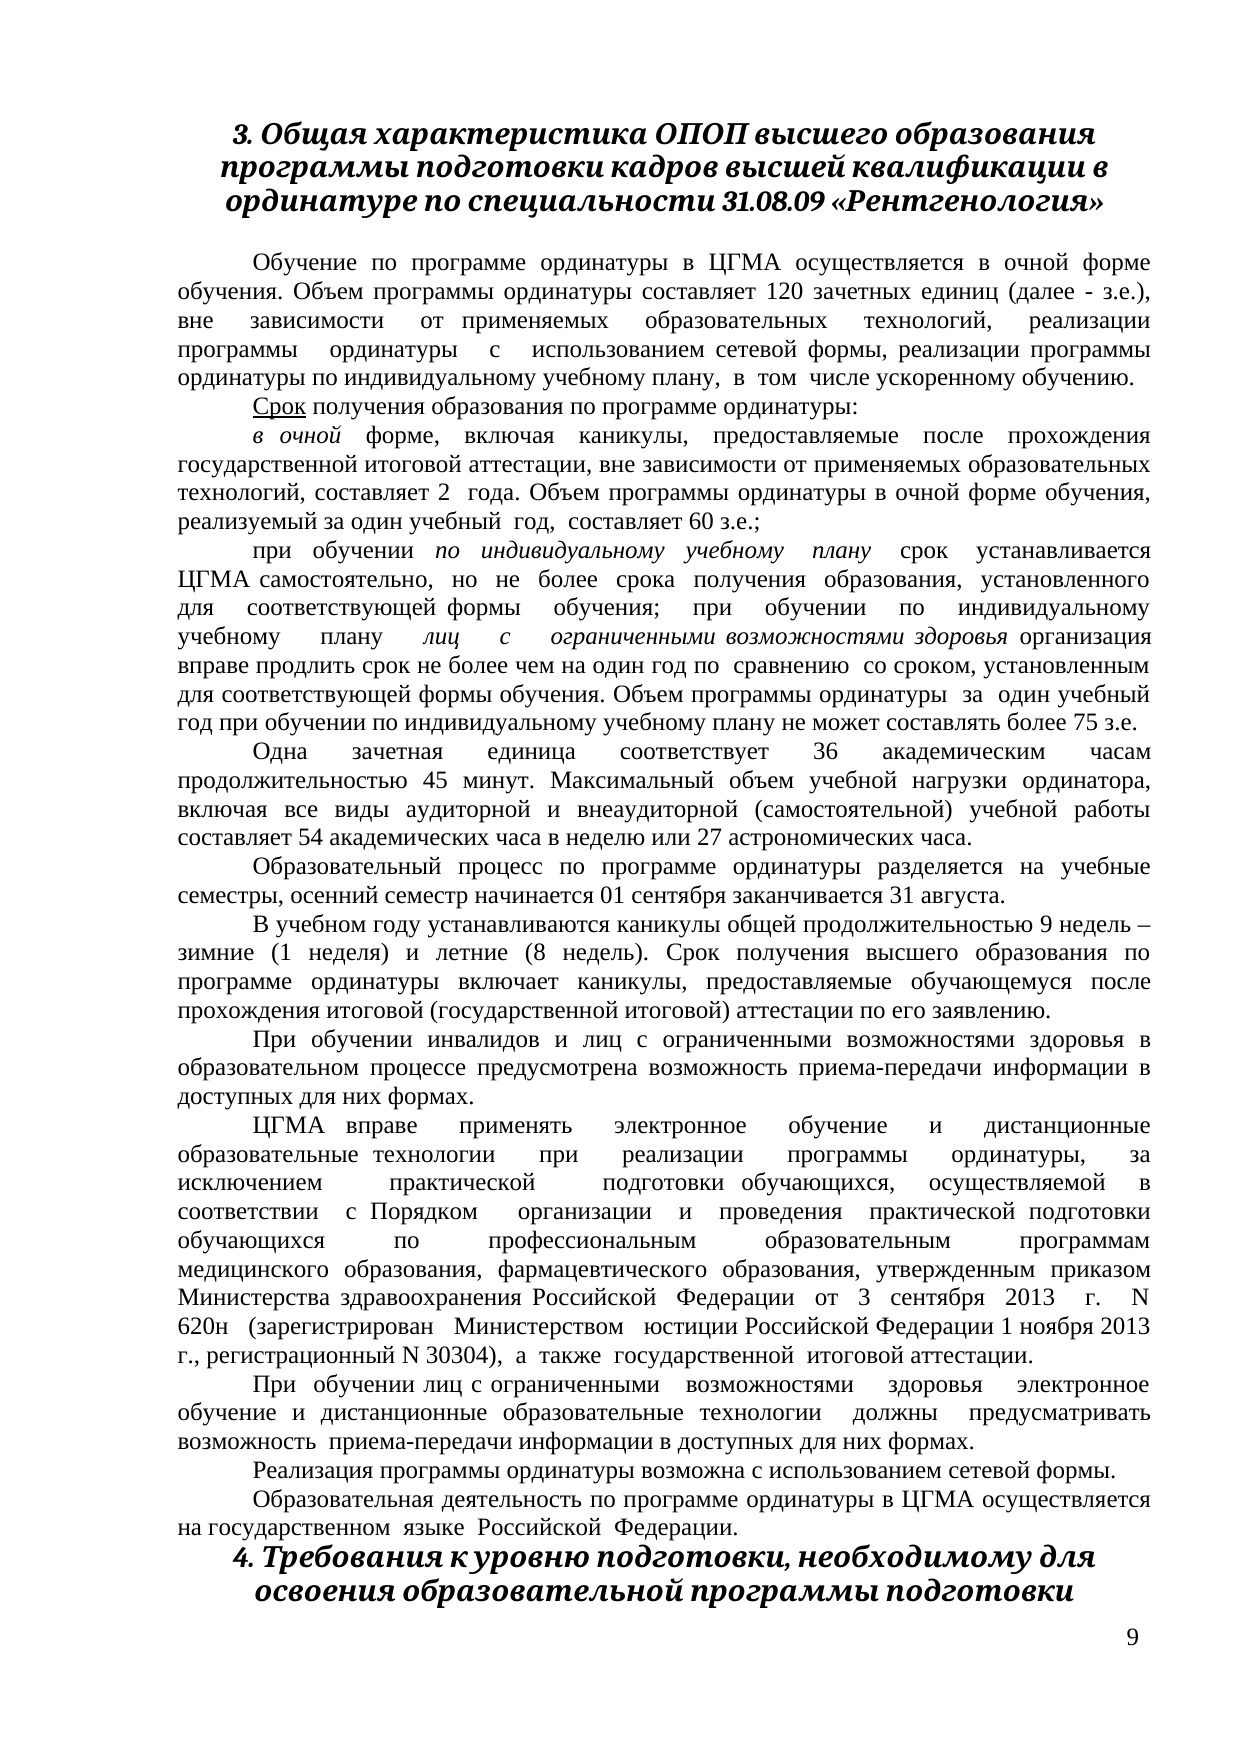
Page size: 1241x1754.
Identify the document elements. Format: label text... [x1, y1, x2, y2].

text 3. Общая характеристика ОПОП высшего образования программы подготовки кадров высшей квалификации в ординатуре по специальности 31.08.09 «Рентгенология» [177, 118, 1152, 219]
text В учебном году устанавливаются каникулы общей продолжительностью 9 недель – зимние (1 неделя) и летние (8 недель). Срок получения высшего образования по программе ординатуры включает каникулы, предоставляемые обучающемуся после прохождения итоговой (государственной итоговой) аттестации по его заявлению. [177, 909, 1152, 1024]
text Срок получения образования по программе ординатуры: [177, 391, 1152, 420]
text Обучение по программе ординатуры в ЦГМА осуществляется в очной форме обучения. Объем программы ординатуры составляет 120 зачетных единиц (далее - з.е.), вне зависимости от применяемых образовательных технологий, реализации программы ординатуры с использованием сетевой формы, реализации программы ординатуры по индивидуальному учебному плану, в том числе ускоренному обучению. [177, 247, 1152, 391]
text Образовательная деятельность по программе ординатуры в ЦГМА осуществляется на государственном языке Российской Федерации. [177, 1484, 1152, 1541]
text Одна зачетная единица соответствует 36 академическим часам продолжительностью 45 минут. Максимальный объем учебной нагрузки ординатора, включая все виды аудиторной и внеаудиторной (самостоятельной) учебной работы составляет 54 академических часа в неделю или 27 астрономических часа. [177, 736, 1152, 851]
text при обучении по индивидуальному учебному плану срок устанавливается ЦГМА самостоятельно, но не более срока получения образования, установленного для соответствующей формы обучения; при обучении по индивидуальному учебному плану лиц с ограниченными возможностями здоровья организация вправе продлить срок не более чем на один год по сравнению со сроком, установленным для соответствующей формы обучения. Объем программы ординатуры за один учебный год при обучении по индивидуальному учебному плану не может составлять более 75 з.е. [177, 535, 1152, 736]
text в очной форме, включая каникулы, предоставляемые после прохождения государственной итоговой аттестации, вне зависимости от применяемых образовательных технологий, составляет 2 года. Объем программы ординатуры в очной форме обучения, реализуемый за один учебный год, составляет 60 з.е.; [177, 420, 1152, 535]
text Реализация программы ординатуры возможна с использованием сетевой формы. [177, 1455, 1152, 1484]
text При обучении лиц с ограниченными возможностями здоровья электронное обучение и дистанционные образовательные технологии должны предусматривать возможность приема-передачи информации в доступных для них формах. [177, 1369, 1152, 1455]
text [177, 1541, 1152, 1608]
text При обучении инвалидов и лиц с ограниченными возможностями здоровья в образовательном процессе предусмотрена возможность приема-передачи информации в доступных для них формах. [177, 1024, 1152, 1110]
text ЦГМА вправе применять электронное обучение и дистанционные образовательные технологии при реализации программы ординатуры, за исключением практической подготовки обучающихся, осуществляемой в соответствии с Порядком организации и проведения практической подготовки обучающихся по профессиональным образовательным программам медицинского образования, фармацевтического образования, утвержденным приказом Министерства здравоохранения Российской Федерации от 3 сентября 2013 г. N 620н (зарегистрирован Министерством юстиции Российской Федерации 1 ноября 2013 г., регистрационный N 30304), а также государственной итоговой аттестации. [177, 1110, 1152, 1369]
text Образовательный процесс по программе ординатуры разделяется на учебные семестры, осенний семестр начинается 01 сентября заканчивается 31 августа. [177, 851, 1152, 909]
